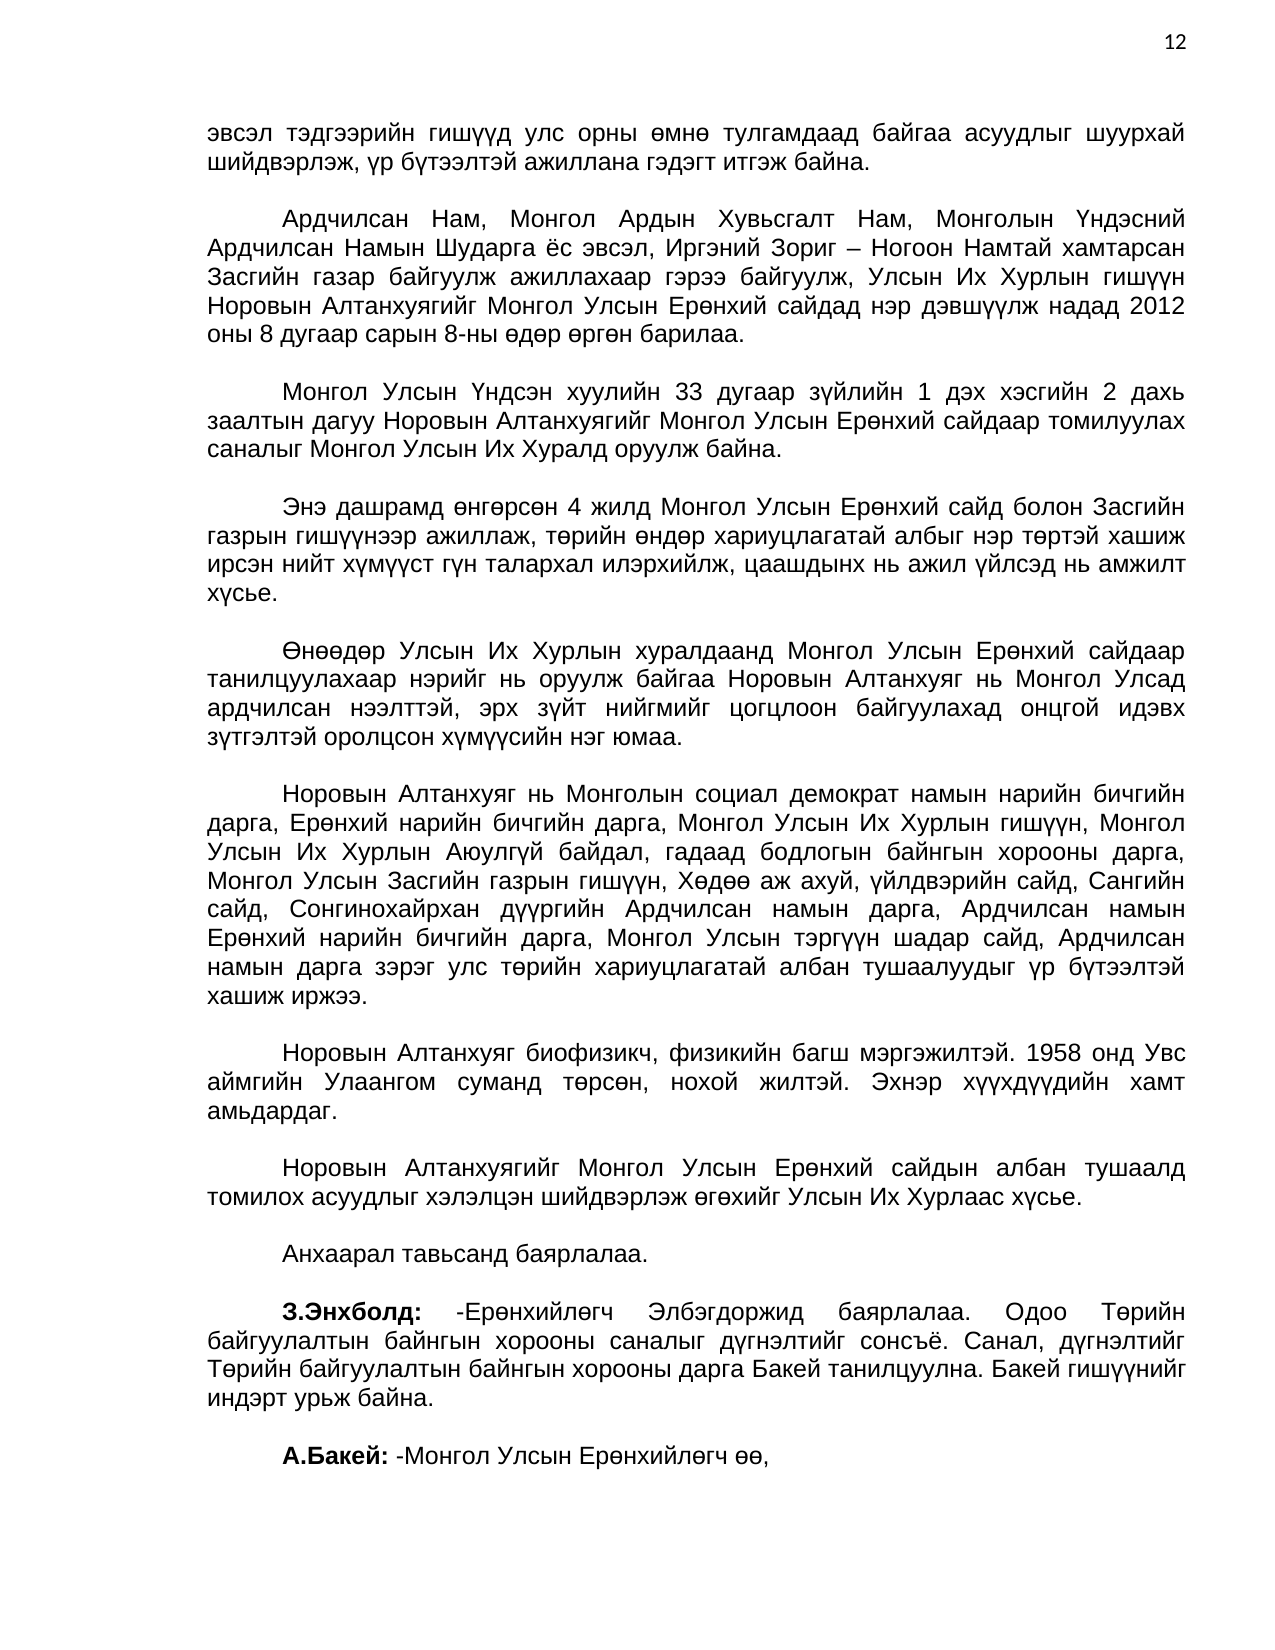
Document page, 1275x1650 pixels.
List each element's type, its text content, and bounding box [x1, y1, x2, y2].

text Өнөөдөр Улсын Их Хурлын хуралдаанд Монгол Улсын Ерөнхий сайдаар танилцуулахаар нэрийг нь оруулж байгаа Норовын Алтанхуяг нь Монгол Улсад ардчилсан нээлттэй, эрх зүйт нийгмийг цогцлоон байгуулахад онцгой идэвх зүтгэлтэй оролцсон хүмүүсийн нэг юмаа. [207, 636, 1186, 751]
text Энэ дашрамд өнгөрсөн 4 жилд Монгол Улсын Ерөнхий сайд болон Засгийн газрын гишүүнээр ажиллаж, төрийн өндөр хариуцлагатай албыг нэр төртэй хашиж ирсэн нийт хүмүүст гүн талархал илэрхийлж, цаашдынх нь ажил үйлсэд нь амжилт хүсье. [207, 492, 1186, 607]
text З.Энхболд: -Ерөнхийлөгч Элбэгдоржид баярлалаа. Одоо Төрийн байгуулалтын байнгын хорооны саналыг дүгнэлтийг сонсъё. Санал, дүгнэлтийг Төрийн байгуулалтын байнгын хорооны дарга Бакей танилцуулна. Бакей гишүүнийг индэрт урьж байна. [207, 1297, 1186, 1412]
text Норовын Алтанхуяг нь Монголын социал демократ намын нарийн бичгийн дарга, Ерөнхий нарийн бичгийн дарга, Монгол Улсын Их Хурлын гишүүн, Монгол Улсын Их Хурлын Аюулгүй байдал, гадаад бодлогын байнгын хорооны дарга, Монгол Улсын Засгийн газрын гишүүн, Хөдөө аж ахуй, үйлдвэрийн сайд, Сангийн сайд, Сонгинохайрхан дүүргийн Ардчилсан намын дарга, Ардчилсан намын Ерөнхий нарийн бичгийн дарга, Монгол Улсын тэргүүн шадар сайд, Ардчилсан намын дарга зэрэг улс төрийн хариуцлагатай албан тушаалуудыг үр бүтээлтэй хашиж иржээ. [207, 779, 1186, 1009]
text Анхаарал тавьсанд баярлалаа. [207, 1239, 1186, 1268]
text Норовын Алтанхуяг биофизикч, физикийн багш мэргэжилтэй. 1958 онд Увс аймгийн Улаангом суманд төрсөн, нохой жилтэй. Эхнэр хүүхдүүдийн хамт амьдардаг. [207, 1038, 1186, 1124]
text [207, 118, 1186, 176]
text А.Бакей: -Монгол Улсын Ерөнхийлөгч өө, [207, 1441, 1186, 1469]
text Монгол Улсын Үндсэн хуулийн 33 дугаар зүйлийн 1 дэх хэсгийн 2 дахь заалтын дагуу Норовын Алтанхуягийг Монгол Улсын Ерөнхий сайдаар томилуулах саналыг Монгол Улсын Их Хуралд оруулж байна. [207, 377, 1186, 463]
text Ардчилсан Нам, Монгол Ардын Хувьсгалт Нам, Монголын Үндэсний Ардчилсан Намын Шударга ёс эвсэл, Иргэний Зориг – Ногоон Намтай хамтарсан Засгийн газар байгуулж ажиллахаар гэрээ байгуулж, Улсын Их Хурлын гишүүн Норовын Алтанхуягийг Монгол Улсын Ерөнхий сайдад нэр дэвшүүлж надад 2012 оны 8 дугаар сарын 8-ны өдөр өргөн барилаа. [207, 204, 1186, 348]
text Норовын Алтанхуягийг Монгол Улсын Ерөнхий сайдын албан тушаалд томилох асуудлыг хэлэлцэн шийдвэрлэж өгөхийг Улсын Их Хурлаас хүсье. [207, 1153, 1186, 1211]
